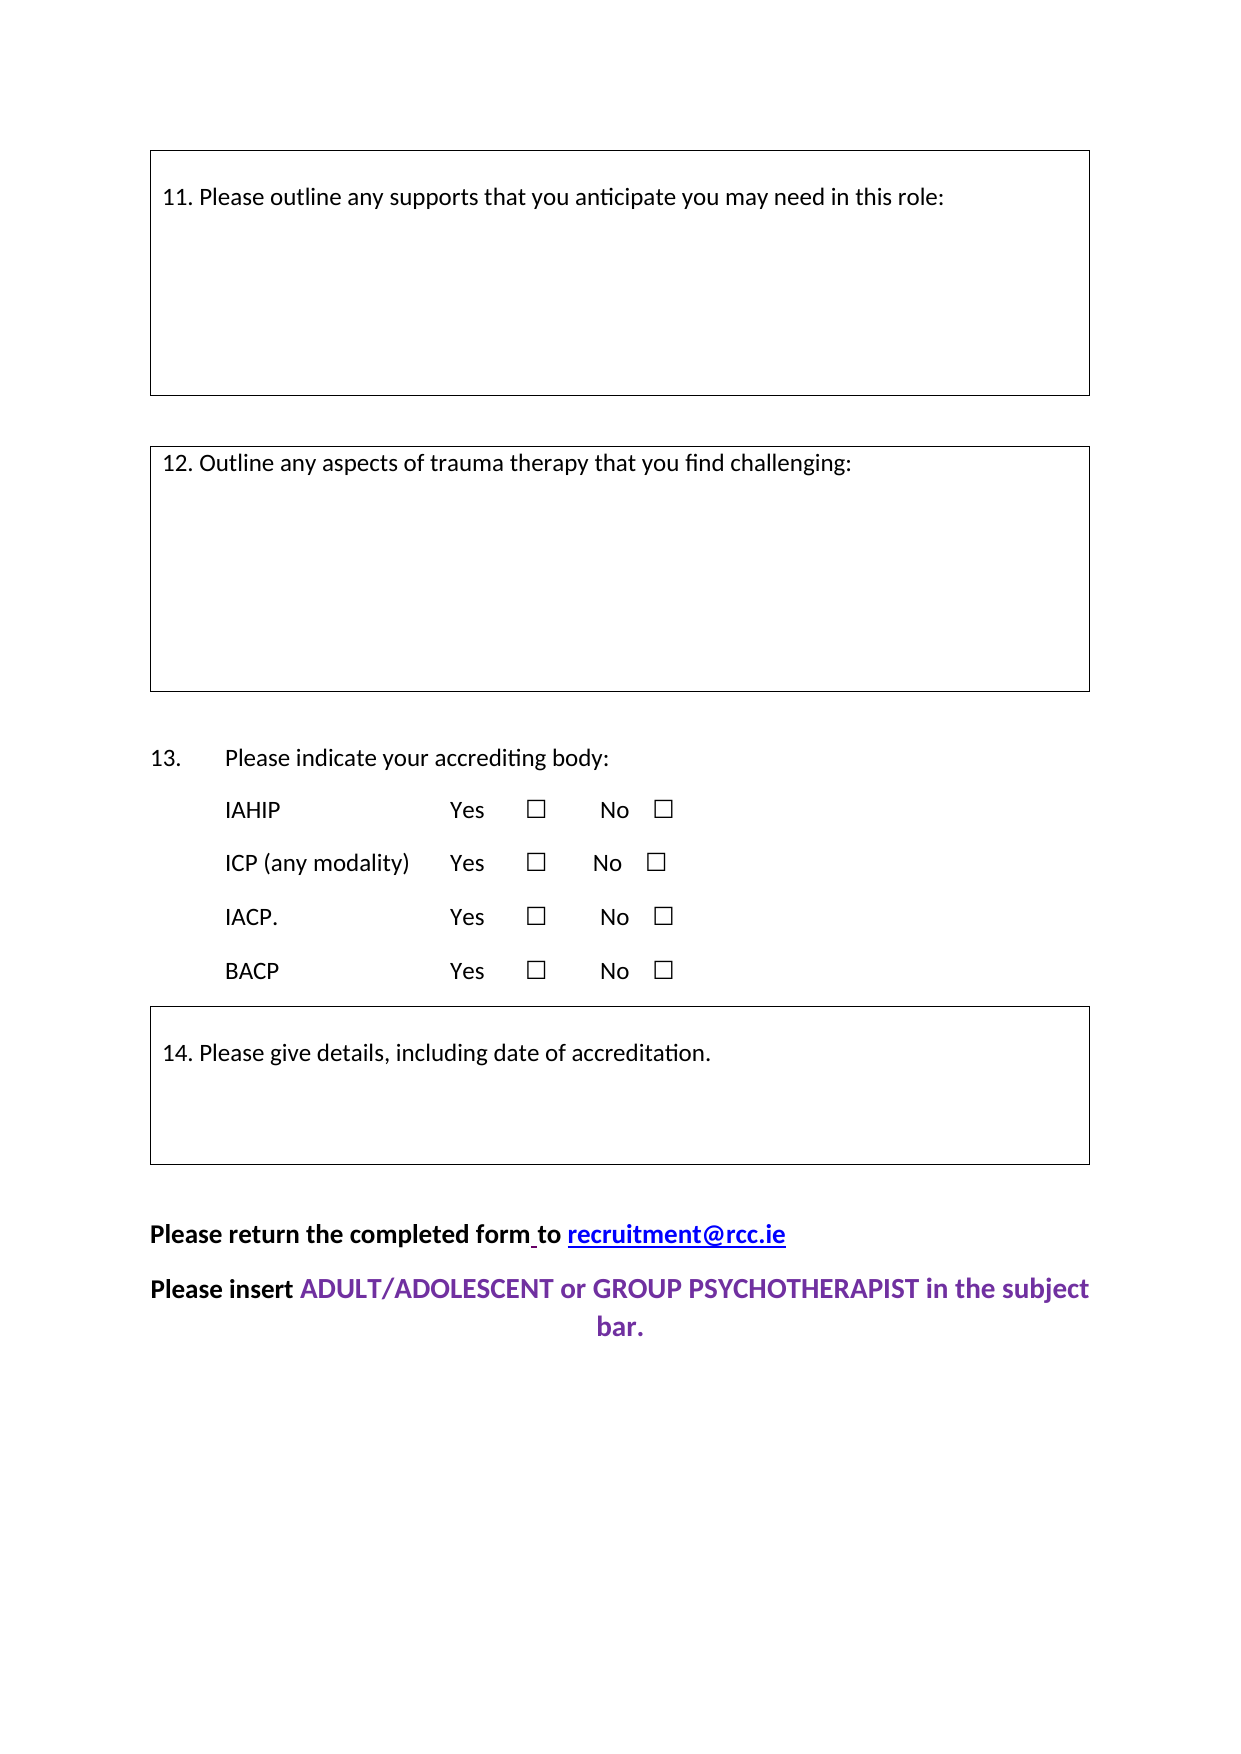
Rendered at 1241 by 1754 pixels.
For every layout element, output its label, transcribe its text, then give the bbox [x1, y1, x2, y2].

table_header 14. Please give details, including date of accreditation. [151, 1007, 1089, 1164]
text Please return the completed form to recruitment@rcc.ie [150, 1218, 1090, 1251]
text IACP. Yes No [150, 899, 1090, 933]
text 13. Please indicate your accrediting body: [150, 742, 1090, 772]
table_header 11. Please outline any supports that you anticipate you may need in this role: [151, 151, 1089, 395]
text BACP Yes No [150, 952, 1090, 986]
text IAHIP Yes No [150, 791, 1090, 825]
table_header 12. Outline any aspects of trauma therapy that you find challenging: [151, 447, 1089, 691]
text Please insert ADULT/ADOLESCENT or GROUP PSYCHOTHERAPIST in the subject bar. [150, 1270, 1090, 1344]
text ICP (any modality) Yes No [150, 845, 1090, 879]
